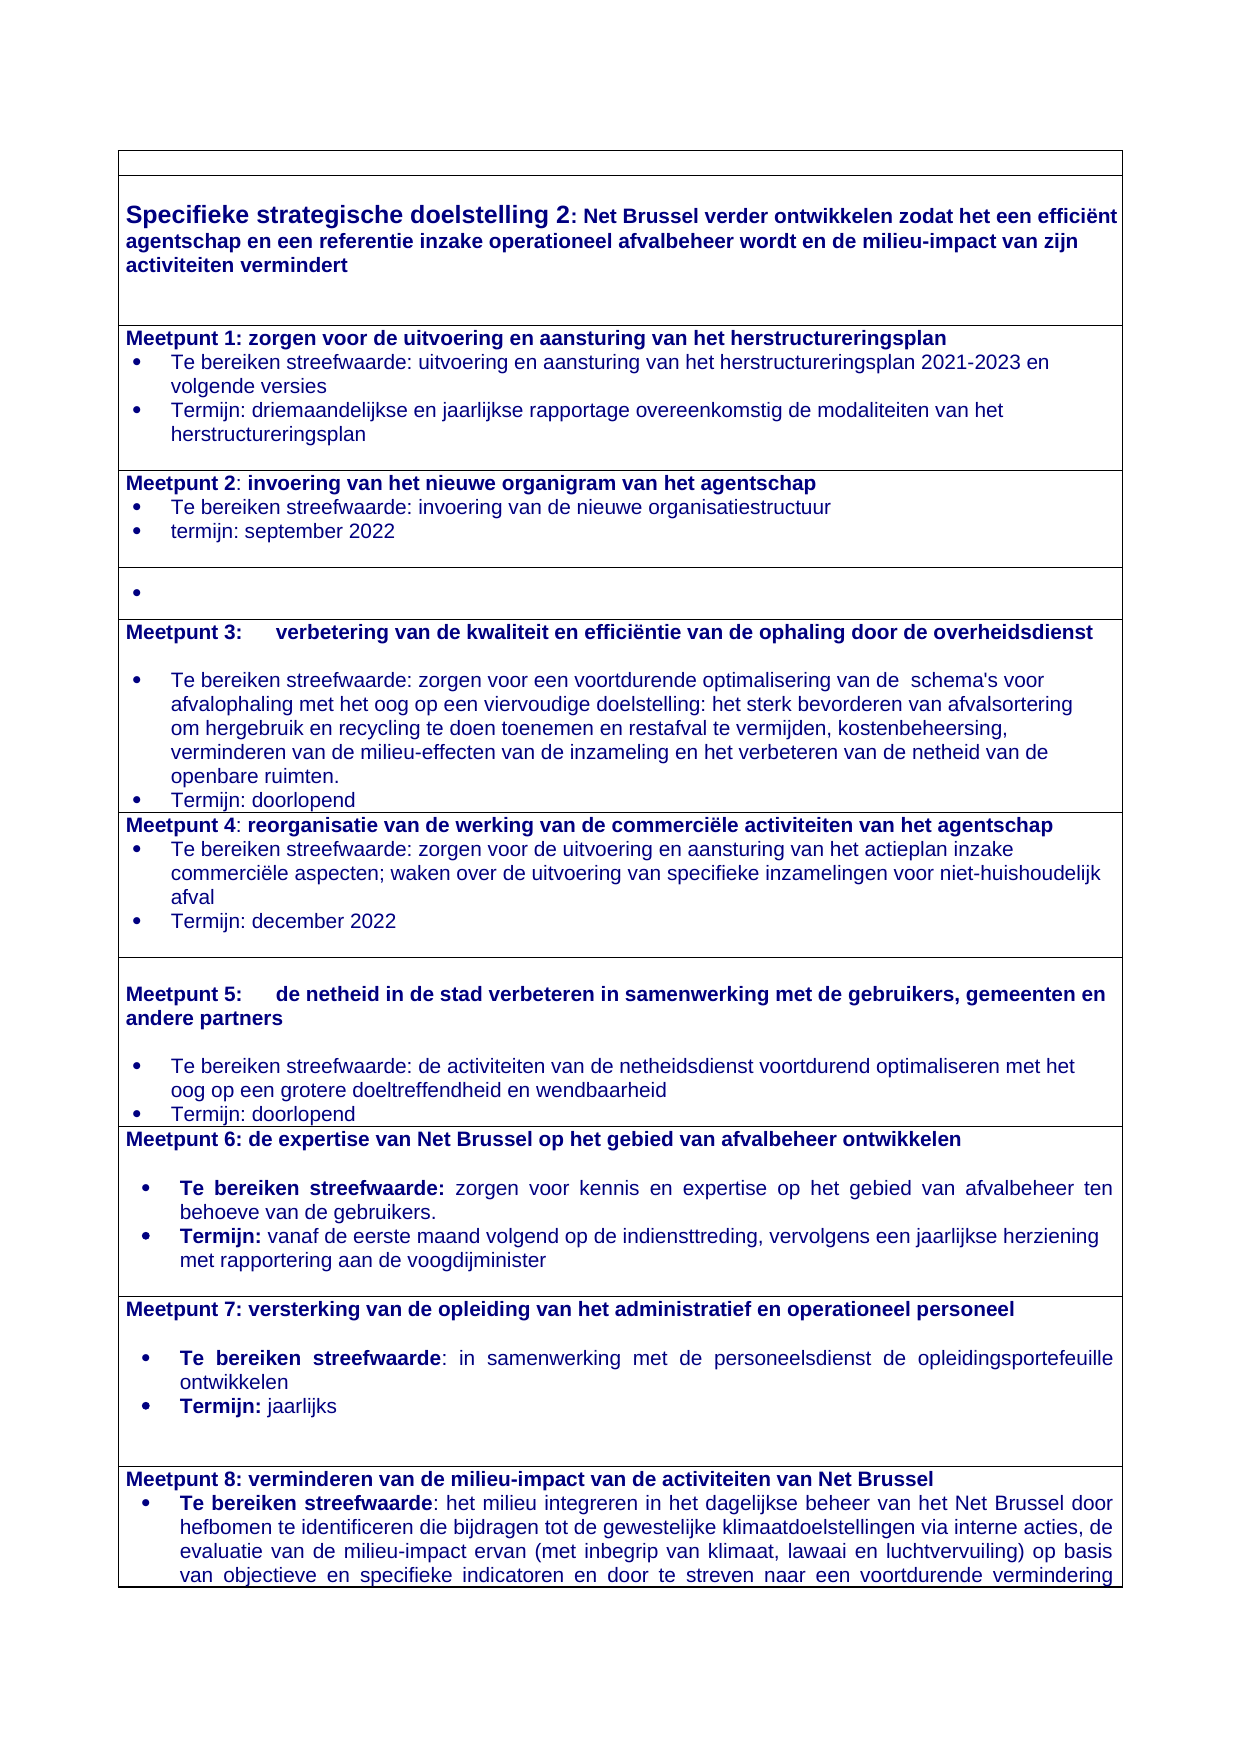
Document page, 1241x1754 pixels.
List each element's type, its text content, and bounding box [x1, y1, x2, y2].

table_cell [119, 1467, 1122, 1586]
table_cell Meetpunt 6: de expertise van Net Brussel op het gebied van afvalbeheer ontwikkelen Te bereiken streefwaarde: zorgen voor kennis en expertise op het gebied van afvalbeheer ten behoeve van de gebruikers. Termijn: vanaf de eerste maand volgend op de indiensttreding, vervolgens een jaarlijkse herziening met rapportering aan de voogdijminister [119, 1127, 1122, 1296]
table_cell [119, 568, 1122, 619]
table_cell Meetpunt 1: zorgen voor de uitvoering en aansturing van het herstructureringsplan Te bereiken streefwaarde: uitvoering en aansturing van het herstructureringsplan 2021-2023 en volgende versies Termijn: driemaandelijkse en jaarlijkse rapportage overeenkomstig de modaliteiten van het herstructureringsplan [119, 326, 1122, 469]
table_cell Meetpunt 5: de netheid in de stad verbeteren in samenwerking met de gebruikers, gemeenten en andere partners Te bereiken streefwaarde: de activiteiten van de netheidsdienst voortdurend optimaliseren met het oog op een grotere doeltreffendheid en wendbaarheid Termijn: doorlopend [119, 958, 1122, 1126]
table_cell Meetpunt 2: invoering van het nieuwe organigram van het agentschap Te bereiken streefwaarde: invoering van de nieuwe organisatiestructuur termijn: september 2022 [119, 471, 1122, 567]
table_cell Meetpunt 3: verbetering van de kwaliteit en efficiëntie van de ophaling door de overheidsdienst Te bereiken streefwaarde: zorgen voor een voortdurende optimalisering van de schema's voor afvalophaling met het oog op een viervoudige doelstelling: het sterk bevorderen van afvalsortering om hergebruik en recycling te doen toenemen en restafval te vermijden, kostenbeheersing, verminderen van de milieu-effecten van de inzameling en het verbeteren van de netheid van de openbare ruimten. Termijn: doorlopend [119, 620, 1122, 812]
table_cell Meetpunt 7: versterking van de opleiding van het administratief en operationeel personeel Te bereiken streefwaarde: in samenwerking met de personeelsdienst de opleidingsportefeuille ontwikkelen Termijn: jaarlijks [119, 1297, 1122, 1466]
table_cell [119, 151, 1122, 175]
table_cell Meetpunt 4: reorganisatie van de werking van de commerciële activiteiten van het agentschap Te bereiken streefwaarde: zorgen voor de uitvoering en aansturing van het actieplan inzake commerciële aspecten; waken over de uitvoering van specifieke inzamelingen voor niet-huishoudelijk afval Termijn: december 2022 [119, 813, 1122, 957]
table_cell Specifieke strategische doelstelling 2: Net Brussel verder ontwikkelen zodat het een efficiënt agentschap en een referentie inzake operationeel afvalbeheer wordt en de milieu-impact van zijn activiteiten vermindert [119, 176, 1122, 324]
